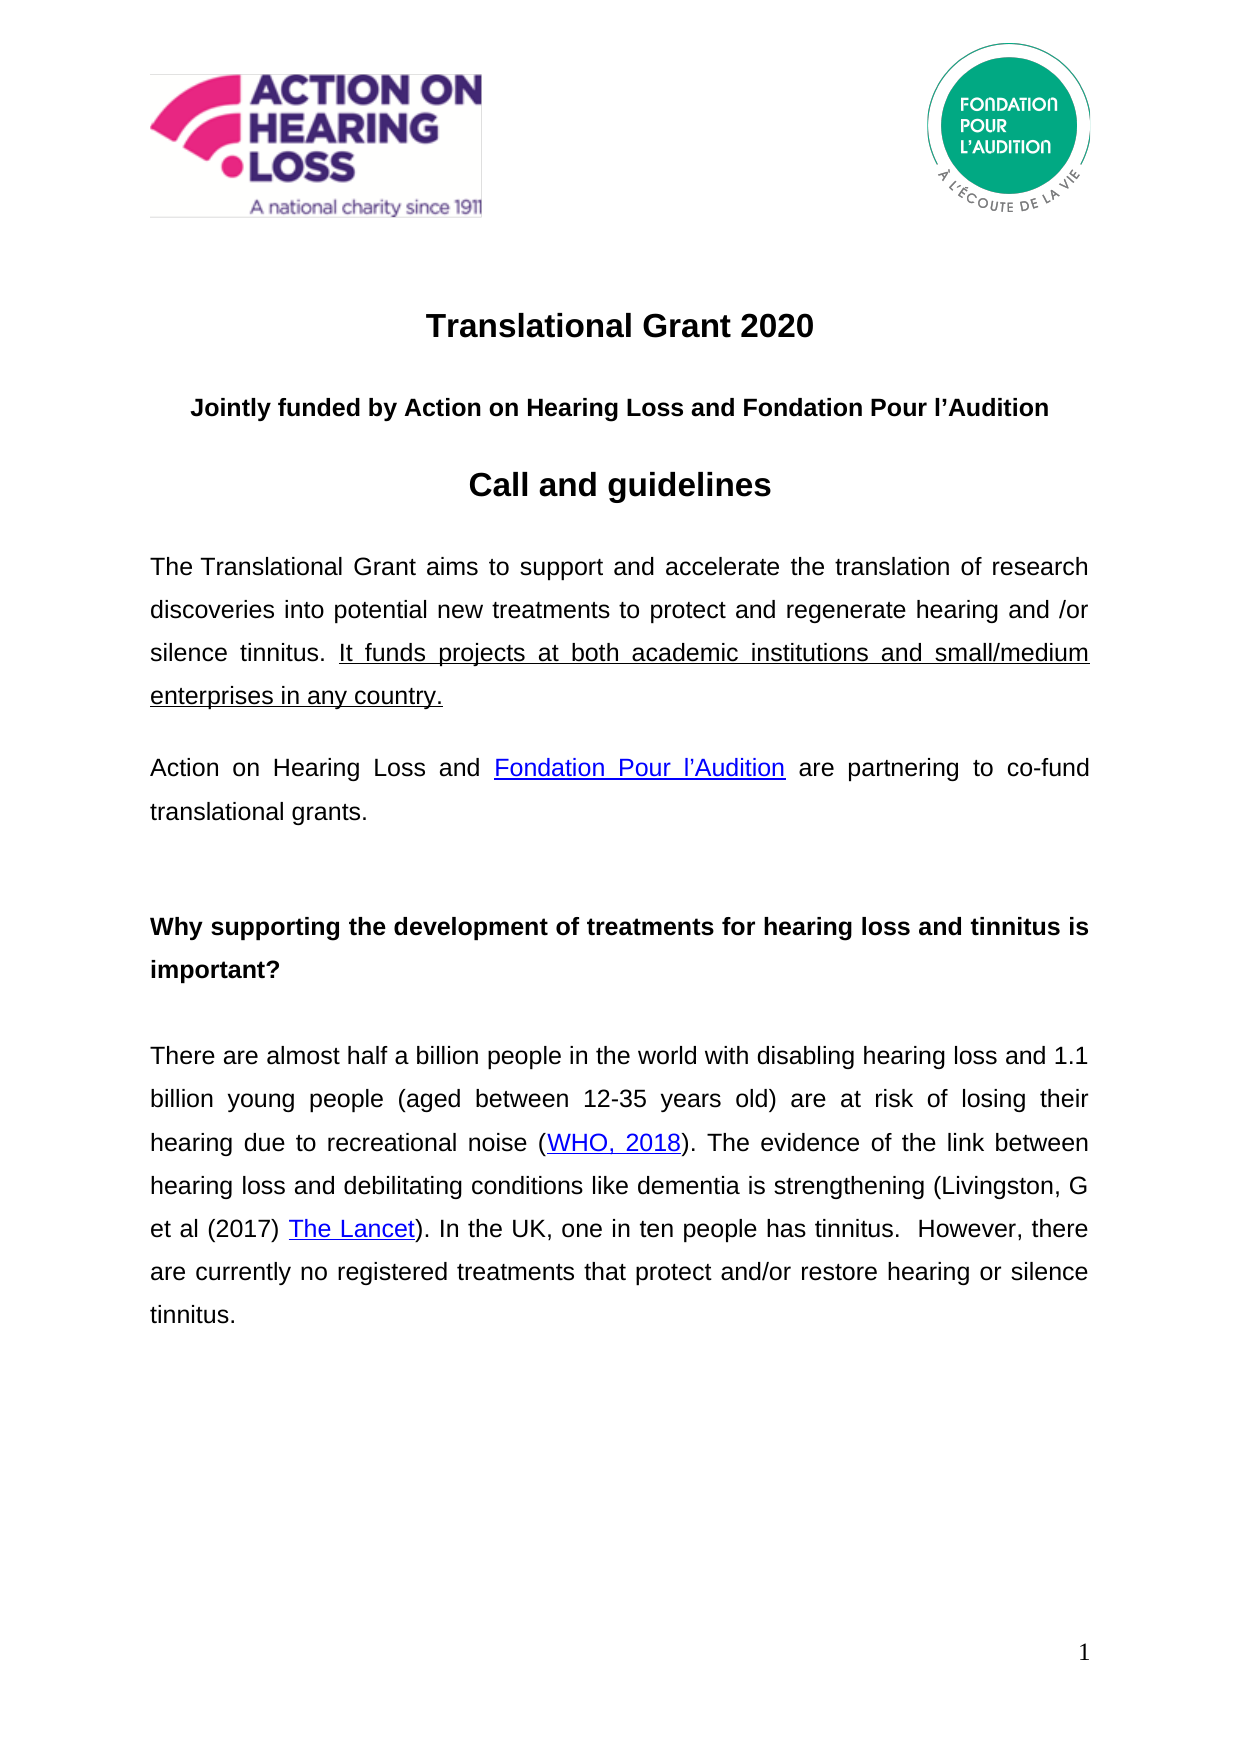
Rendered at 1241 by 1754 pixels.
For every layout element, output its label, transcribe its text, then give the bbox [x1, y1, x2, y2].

text The Translational Grant aims to support and accelerate the translation of research discoveries into potential new treatments to protect and regenerate hearing and /or silence tinnitus. It funds projects at both academic institutions and small/medium enterprises in any country. [150, 552, 1090, 710]
text Jointly funded by Action on Hearing Loss and Fondation Pour l’Audition [150, 393, 1090, 421]
picture [150, 73, 485, 219]
text There are almost half a billion people in the world with disabling hearing loss and 1.1 billion young people (aged between 12-35 years old) are at risk of losing their hearing due to recreational noise (WHO, 2018). The evidence of the link between hearing loss and debilitating conditions like dementia is strengthening (Livingston, G et al (2017) The Lancet). In the UK, one in ten people has tinnitus. However, there are currently no registered treatments that protect and/or restore hearing or silence tinnitus. [150, 1041, 1090, 1329]
text Action on Hearing Loss and Fondation Pour l’Audition are partnering to co-fund translational grants. [150, 753, 1090, 825]
picture [927, 43, 1091, 212]
text Why supporting the development of treatments for hearing loss and tinnitus is important? [150, 912, 1090, 984]
text Translational Grant 2020 [150, 306, 1090, 344]
text Call and guidelines [150, 465, 1090, 503]
